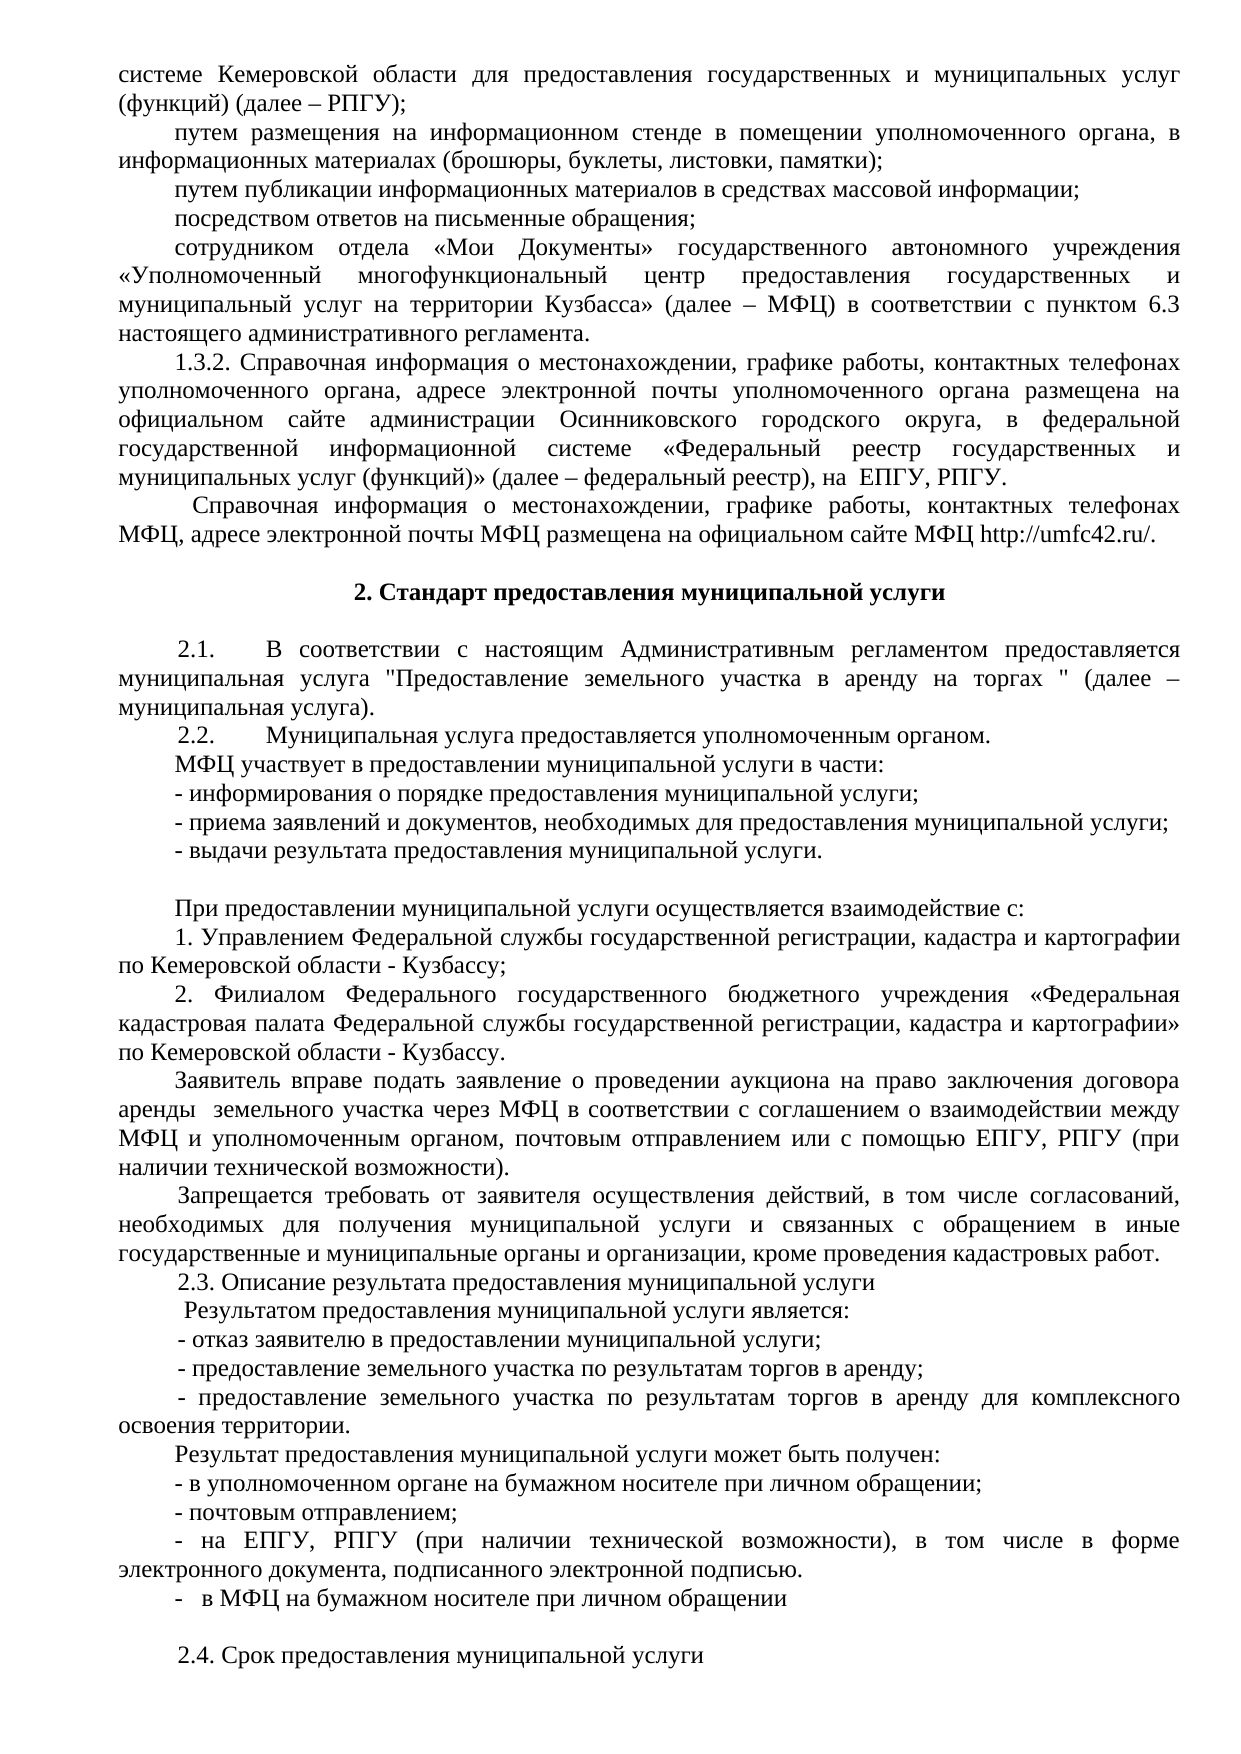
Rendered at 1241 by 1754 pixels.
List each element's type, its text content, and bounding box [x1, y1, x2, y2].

text - почтовым отправлением; [118, 1497, 1181, 1525]
text - предоставление земельного участка по результатам торгов в аренду; [118, 1353, 1181, 1382]
text сотрудником отдела «Мои Документы» государственного автономного учреждения «Уполномоченный многофункциональный центр предоставления государственных и муниципальный услуг на территории Кузбасса» (далее – МФЦ) в соответствии с пунктом 6.3 настоящего административного регламента. [118, 232, 1181, 347]
text посредством ответов на письменные обращения; [118, 203, 1181, 232]
text 2. Стандарт предоставления муниципальной услуги [118, 577, 1181, 605]
text При предоставлении муниципальной услуги осуществляется взаимодействие с: [118, 893, 1181, 922]
text - информирования о порядке предоставления муниципальной услуги; [118, 778, 1181, 807]
text Справочная информация о местонахождении, графике работы, контактных телефонах МФЦ, адресе электронной почты МФЦ размещена на официальном сайте МФЦ http://umfc42.ru/. [118, 490, 1181, 548]
text 1. Управлением Федеральной службы государственной регистрации, кадастра и картографии по Кемеровской области - Кузбассу; [118, 922, 1181, 979]
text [118, 59, 1181, 117]
text - предоставление земельного участка по результатам торгов в аренду для комплексного освоения территории. [118, 1382, 1181, 1439]
text Заявитель вправе подать заявление о проведении аукциона на право заключения договора аренды земельного участка через МФЦ в соответствии с соглашением о взаимодействии между МФЦ и уполномоченным органом, почтовым отправлением или с помощью ЕПГУ, РПГУ (при наличии технической возможности). [118, 1065, 1181, 1180]
text - в МФЦ на бумажном носителе при личном обращении [118, 1583, 1181, 1612]
text путем размещения на информационном стенде в помещении уполномоченного органа, в информационных материалах (брошюры, буклеты, листовки, памятки); [118, 117, 1181, 174]
text Результат предоставления муниципальной услуги может быть получен: [118, 1439, 1181, 1468]
text - в уполномоченном органе на бумажном носителе при личном обращении; [118, 1468, 1181, 1497]
text Запрещается требовать от заявителя осуществления действий, в том числе согласований, необходимых для получения муниципальной услуги и связанных с обращением в иные государственные и муниципальные органы и организации, кроме проведения кадастровых работ. [118, 1180, 1181, 1267]
text 1.3.2. Справочная информация о местонахождении, графике работы, контактных телефонах уполномоченного органа, адресе электронной почты уполномоченного органа размещена на официальном сайте администрации Осинниковского городского округа, в федеральной государственной информационной системе «Федеральный реестр государственных и муниципальных услуг (функций)» (далее – федеральный реестр), на ЕПГУ, РПГУ. [118, 347, 1181, 490]
list В соответствии с настоящим Административным регламентом предоставляется муниципальная услуга "Предоставление земельного участка в аренду на торгах " (далее – муниципальная услуга). [118, 634, 1181, 720]
text МФЦ участвует в предоставлении муниципальной услуги в части: [118, 749, 1181, 778]
text 2.3. Описание результата предоставления муниципальной услуги [118, 1267, 1181, 1295]
text - отказ заявителю в предоставлении муниципальной услуги; [118, 1324, 1181, 1353]
text - выдачи результата предоставления муниципальной услуги. [118, 835, 1181, 864]
text Результатом предоставления муниципальной услуги является: [118, 1295, 1181, 1324]
text - приема заявлений и документов, необходимых для предоставления муниципальной услуги; [118, 807, 1181, 835]
text путем публикации информационных материалов в средствах массовой информации; [118, 174, 1181, 203]
list Муниципальная услуга предоставляется уполномоченным органом. [118, 720, 1181, 749]
text 2. Филиалом Федерального государственного бюджетного учреждения «Федеральная кадастровая палата Федеральной службы государственной регистрации, кадастра и картографии» по Кемеровской области - Кузбассу. [118, 979, 1181, 1065]
text 2.4. Срок предоставления муниципальной услуги [118, 1640, 1181, 1669]
text - на ЕПГУ, РПГУ (при наличии технической возможности), в том числе в форме электронного документа, подписанного электронной подписью. [118, 1525, 1181, 1583]
